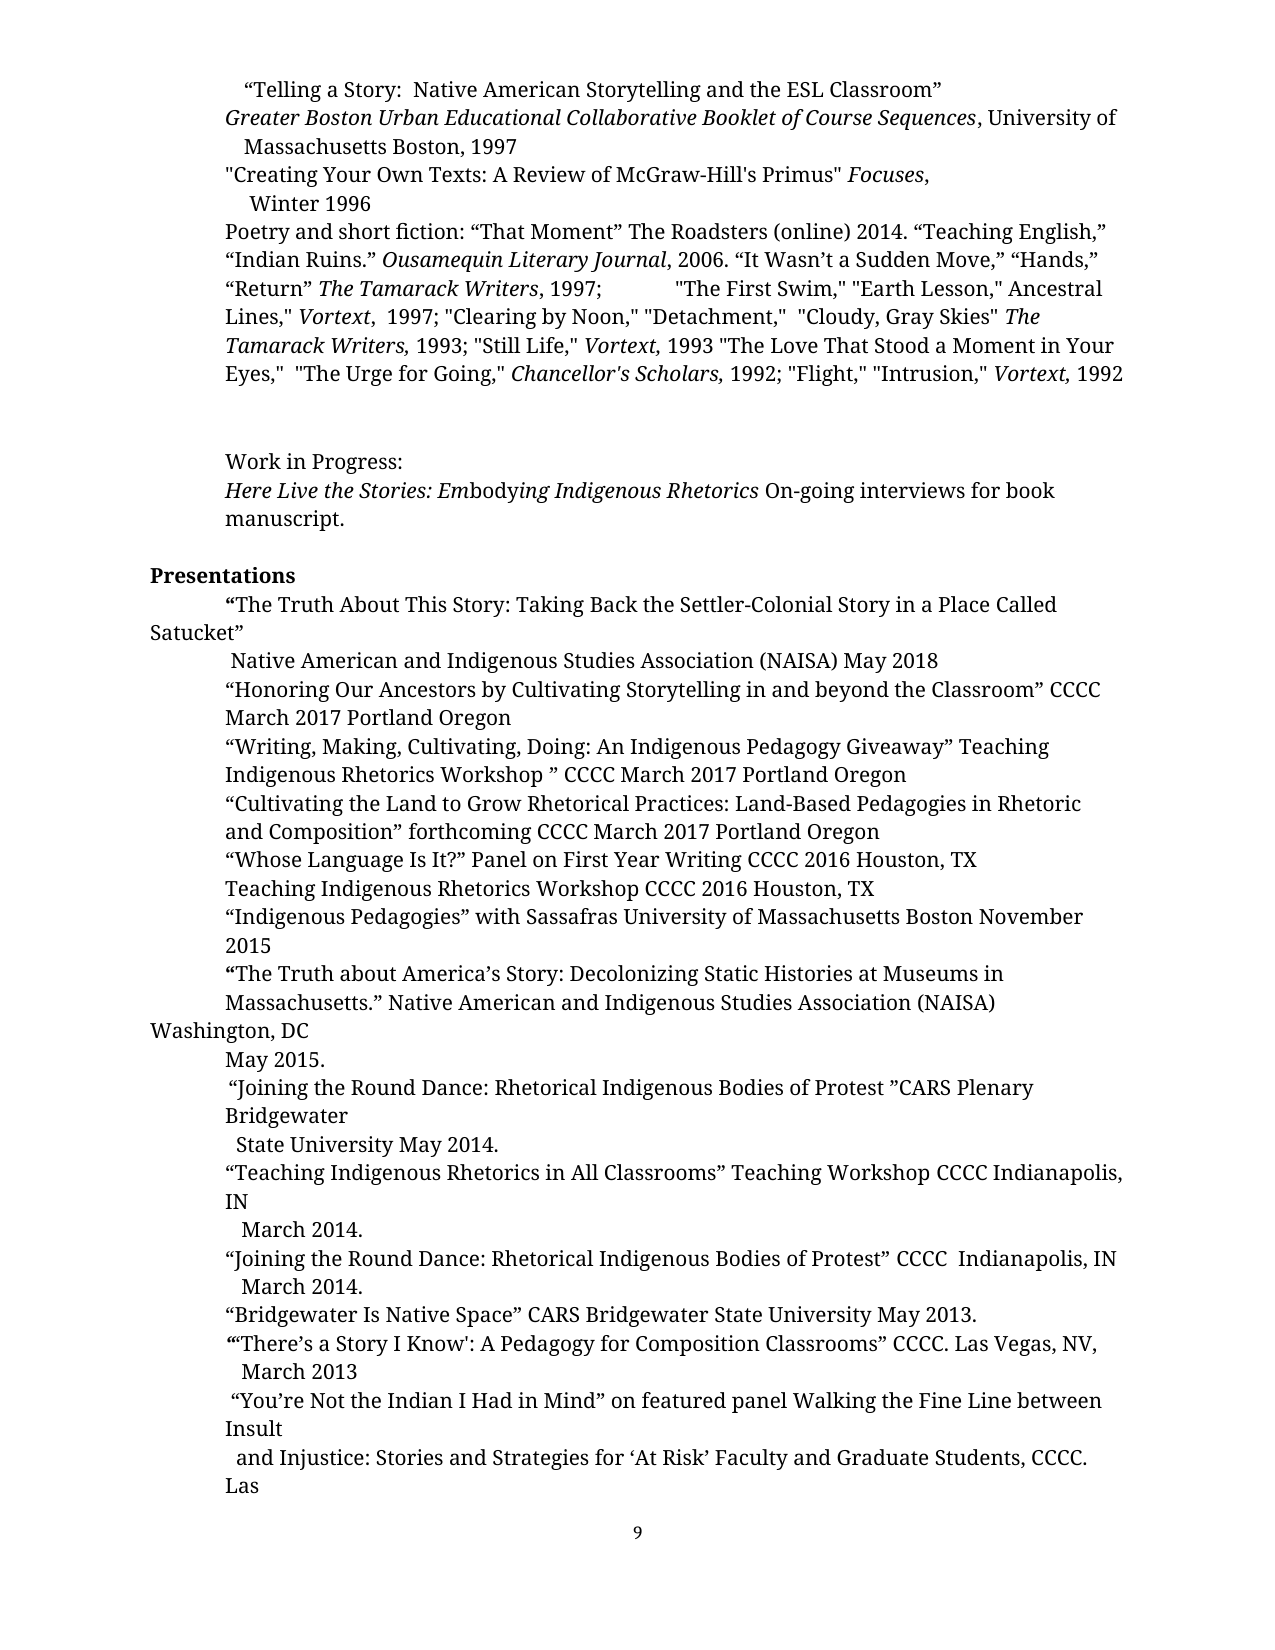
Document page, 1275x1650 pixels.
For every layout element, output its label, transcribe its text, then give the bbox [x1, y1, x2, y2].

text “The Truth About This Story: Taking Back the Settler-Colonial Story in a Place Called Satucket” [150, 590, 1125, 647]
text Native American and Indigenous Studies Association (NAISA) May 2018 [75, 647, 1125, 675]
text Massachusetts.” Native American and Indigenous Studies Association (NAISA) Washington, DC [150, 988, 1125, 1045]
text “Joining the Round Dance: Rhetorical Indigenous Bodies of Protest” CCCC Indianapolis, IN [225, 1244, 1125, 1272]
text May 2015. [225, 1045, 1125, 1073]
text “Joining the Round Dance: Rhetorical Indigenous Bodies of Protest ”CARS Plenary Bridgewater [66, 1073, 1125, 1130]
text Poetry and short fiction: “That Moment” The Roadsters (online) 2014. “Teaching English,” “Indian Ruins.” Ousamequin Literary Journal, 2006. “It Wasn’t a Sudden Move,” “Hands,” “Return” The Tamarack Writers, 1997; "The First Swim," "Earth Lesson," Ancestral Lines," Vortext, 1997; "Clearing by Noon," "Detachment," "Cloudy, Gray Skies" The Tamarack Writers, 1993; "Still Life," Vortext, 1993 "The Love That Stood a Moment in Your Eyes," "The Urge for Going," Chancellor's Scholars, 1992; "Flight," "Intrusion," Vortext, 1992 [225, 217, 1125, 388]
text Greater Boston Urban Educational Collaborative Booklet of Course Sequences, University of Massachusetts Boston, 1997 [225, 103, 1125, 160]
text Presentations [150, 561, 1125, 590]
text “Whose Language Is It?” Panel on First Year Writing CCCC 2016 Houston, TX [225, 846, 1125, 874]
text “Honoring Our Ancestors by Cultivating Storytelling in and beyond the Classroom” CCCC March 2017 Portland Oregon [225, 675, 1125, 732]
text State University May 2014. [225, 1130, 1125, 1158]
text "Creating Your Own Texts: A Review of McGraw-Hill's Primus" Focuses, [225, 160, 1125, 189]
text March 2014. [225, 1215, 1125, 1244]
text Work in Progress: [225, 447, 1125, 476]
text “Indigenous Pedagogies” with Sassafras University of Massachusetts Boston November 2015 [75, 902, 1125, 959]
text Here Live the Stories: Embodying Indigenous Rhetorics On-going interviews for book manuscript. [225, 476, 1125, 533]
text March 2013 [225, 1357, 1125, 1386]
text “‘There’s a Story I Know': A Pedagogy for Composition Classrooms” CCCC. Las Vegas, NV, [225, 1329, 1125, 1357]
text Indigenous Rhetorics Workshop ” CCCC March 2017 Portland Oregon [225, 760, 1125, 789]
text “The Truth about America’s Story: Decolonizing Static Histories at Museums in [225, 959, 1125, 988]
text Winter 1996 [225, 189, 1125, 217]
text “You’re Not the Indian I Had in Mind” on featured panel Walking the Fine Line between Insult [225, 1386, 1125, 1443]
text “Writing, Making, Cultivating, Doing: An Indigenous Pedagogy Giveaway” Teaching [225, 732, 1125, 760]
text “Cultivating the Land to Grow Rhetorical Practices: Land-Based Pedagogies in Rhetoric and Composition” forthcoming CCCC March 2017 Portland Oregon [225, 789, 1125, 846]
text “Teaching Indigenous Rhetorics in All Classrooms” Teaching Workshop CCCC Indianapolis, IN [225, 1158, 1125, 1215]
text and Injustice: Stories and Strategies for ‘At Risk’ Faculty and Graduate Students, CCCC. Las [225, 1443, 1125, 1500]
text “Bridgewater Is Native Space” CARS Bridgewater State University May 2013. [225, 1301, 1125, 1329]
text March 2014. [225, 1272, 1125, 1301]
text “Telling a Story: Native American Storytelling and the ESL Classroom” [225, 75, 1125, 103]
text Teaching Indigenous Rhetorics Workshop CCCC 2016 Houston, TX [75, 874, 1125, 902]
